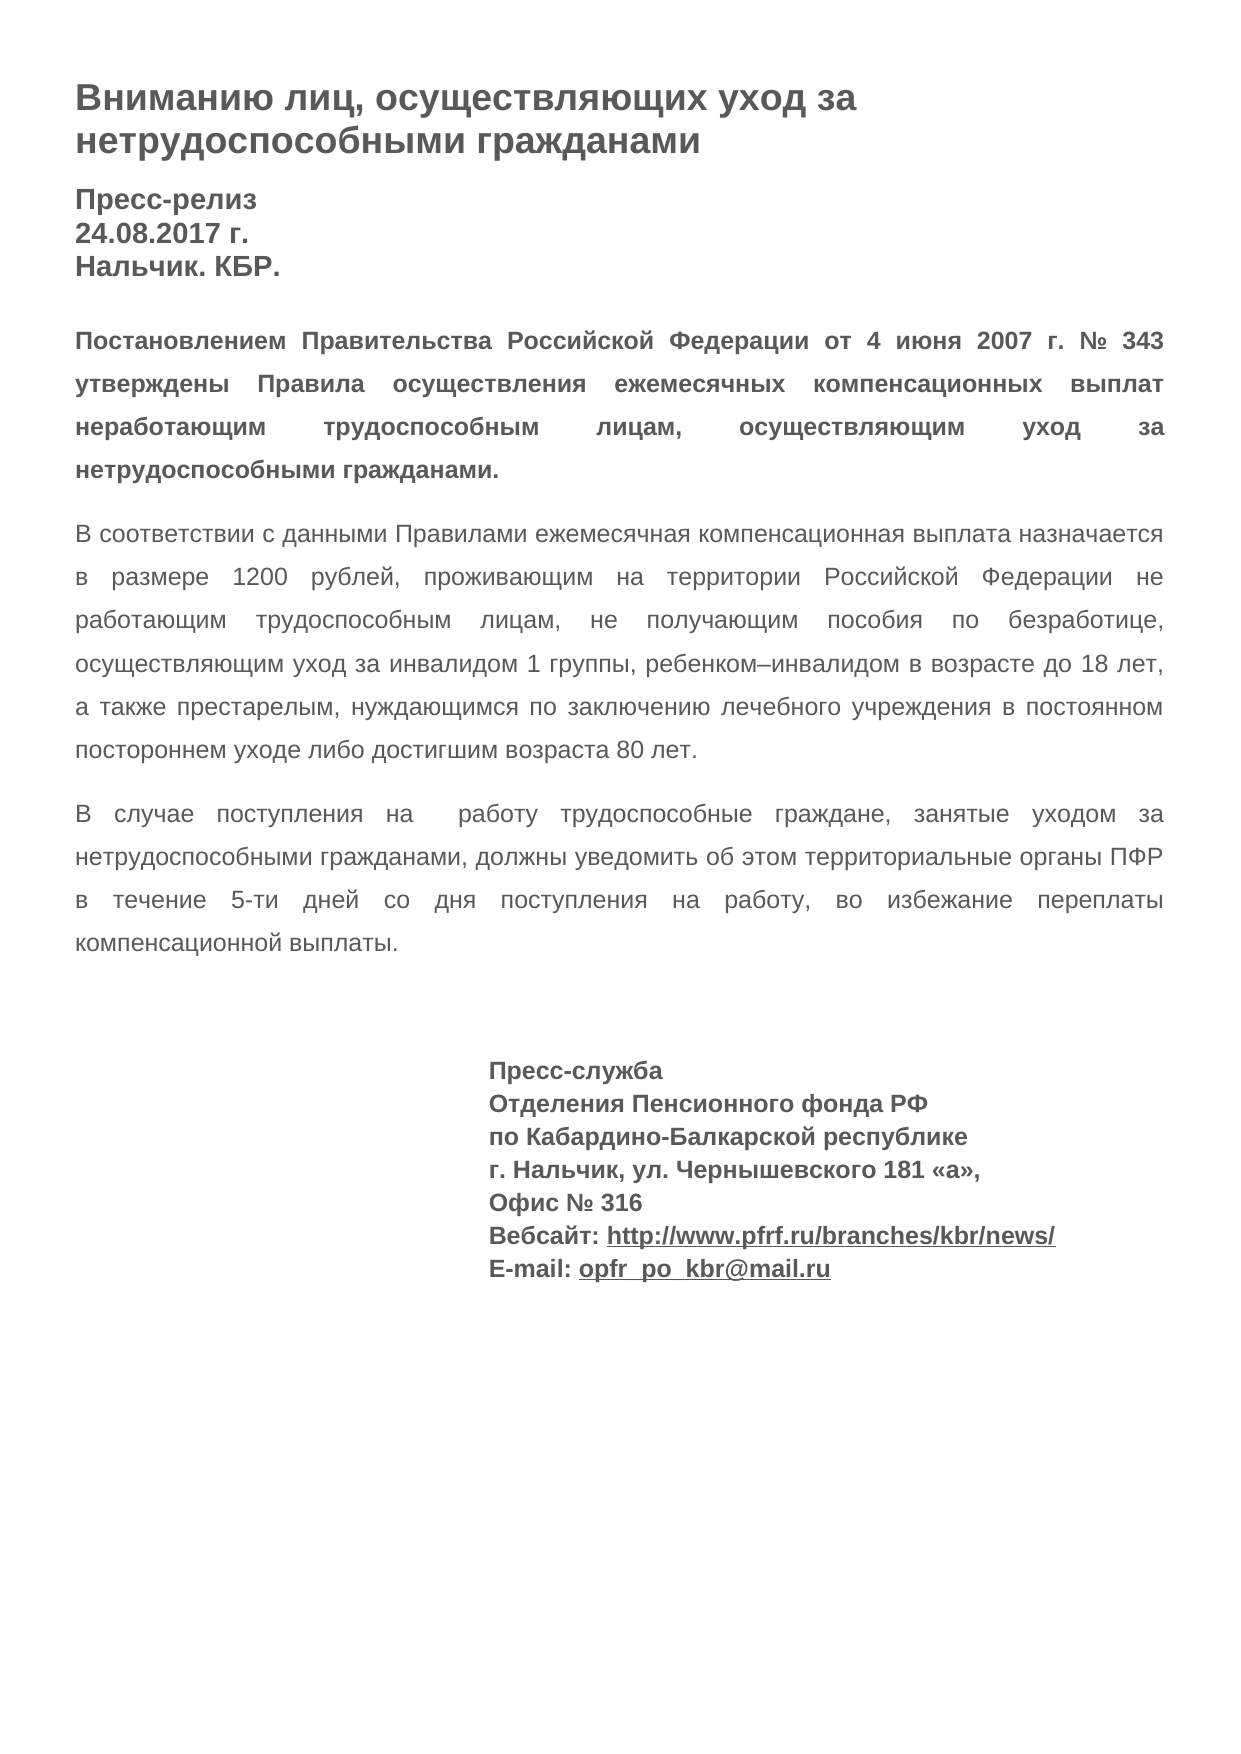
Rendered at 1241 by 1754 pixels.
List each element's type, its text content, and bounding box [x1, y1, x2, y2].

text Офис № 316 [75, 1188, 1165, 1217]
text Пресс-релиз [75, 182, 1165, 216]
text Отделения Пенсионного фонда РФ [75, 1089, 1165, 1118]
text В случае поступления на работу трудоспособные граждане, занятые уходом за нетрудоспособными гражданами, должны уведомить об этом территориальные органы ПФР в течение 5-ти дней со дня поступления на работу, во избежание переплаты компенсационной выплаты. [75, 799, 1165, 957]
text Пресс-служба [75, 1056, 1165, 1085]
text г. Нальчик, ул. Чернышевского 181 «а», [75, 1155, 1165, 1184]
text 24.08.2017 г. [75, 216, 1165, 249]
text E-mail: opfr_po_kbr@mail.ru [75, 1254, 1165, 1283]
text Вебсайт: http://www.pfrf.ru/branches/kbr/news/ [75, 1221, 1165, 1250]
text Вниманию лиц, осуществляющих уход за нетрудоспособными гражданами [75, 75, 1165, 161]
text по Кабардино-Балкарской республике [75, 1122, 1165, 1151]
text В соответствии с данными Правилами ежемесячная компенсационная выплата назначается в размере 1200 рублей, проживающим на территории Российской Федерации не работающим трудоспособным лицам, не получающим пособия по безработице, осуществляющим уход за инвалидом 1 группы, ребенком–инвалидом в возрасте до 18 лет, а также престарелым, нуждающимся по заключению лечебного учреждения в постоянном постороннем уходе либо достигшим возраста 80 лет. [75, 519, 1165, 763]
text Постановлением Правительства Российской Федерации от 4 июня 2007 г. № 343 утверждены Правила осуществления ежемесячных компенсационных выплат неработающим трудоспособным лицам, осуществляющим уход за нетрудоспособными гражданами. [75, 326, 1165, 484]
text Нальчик. КБР. [75, 249, 1165, 283]
